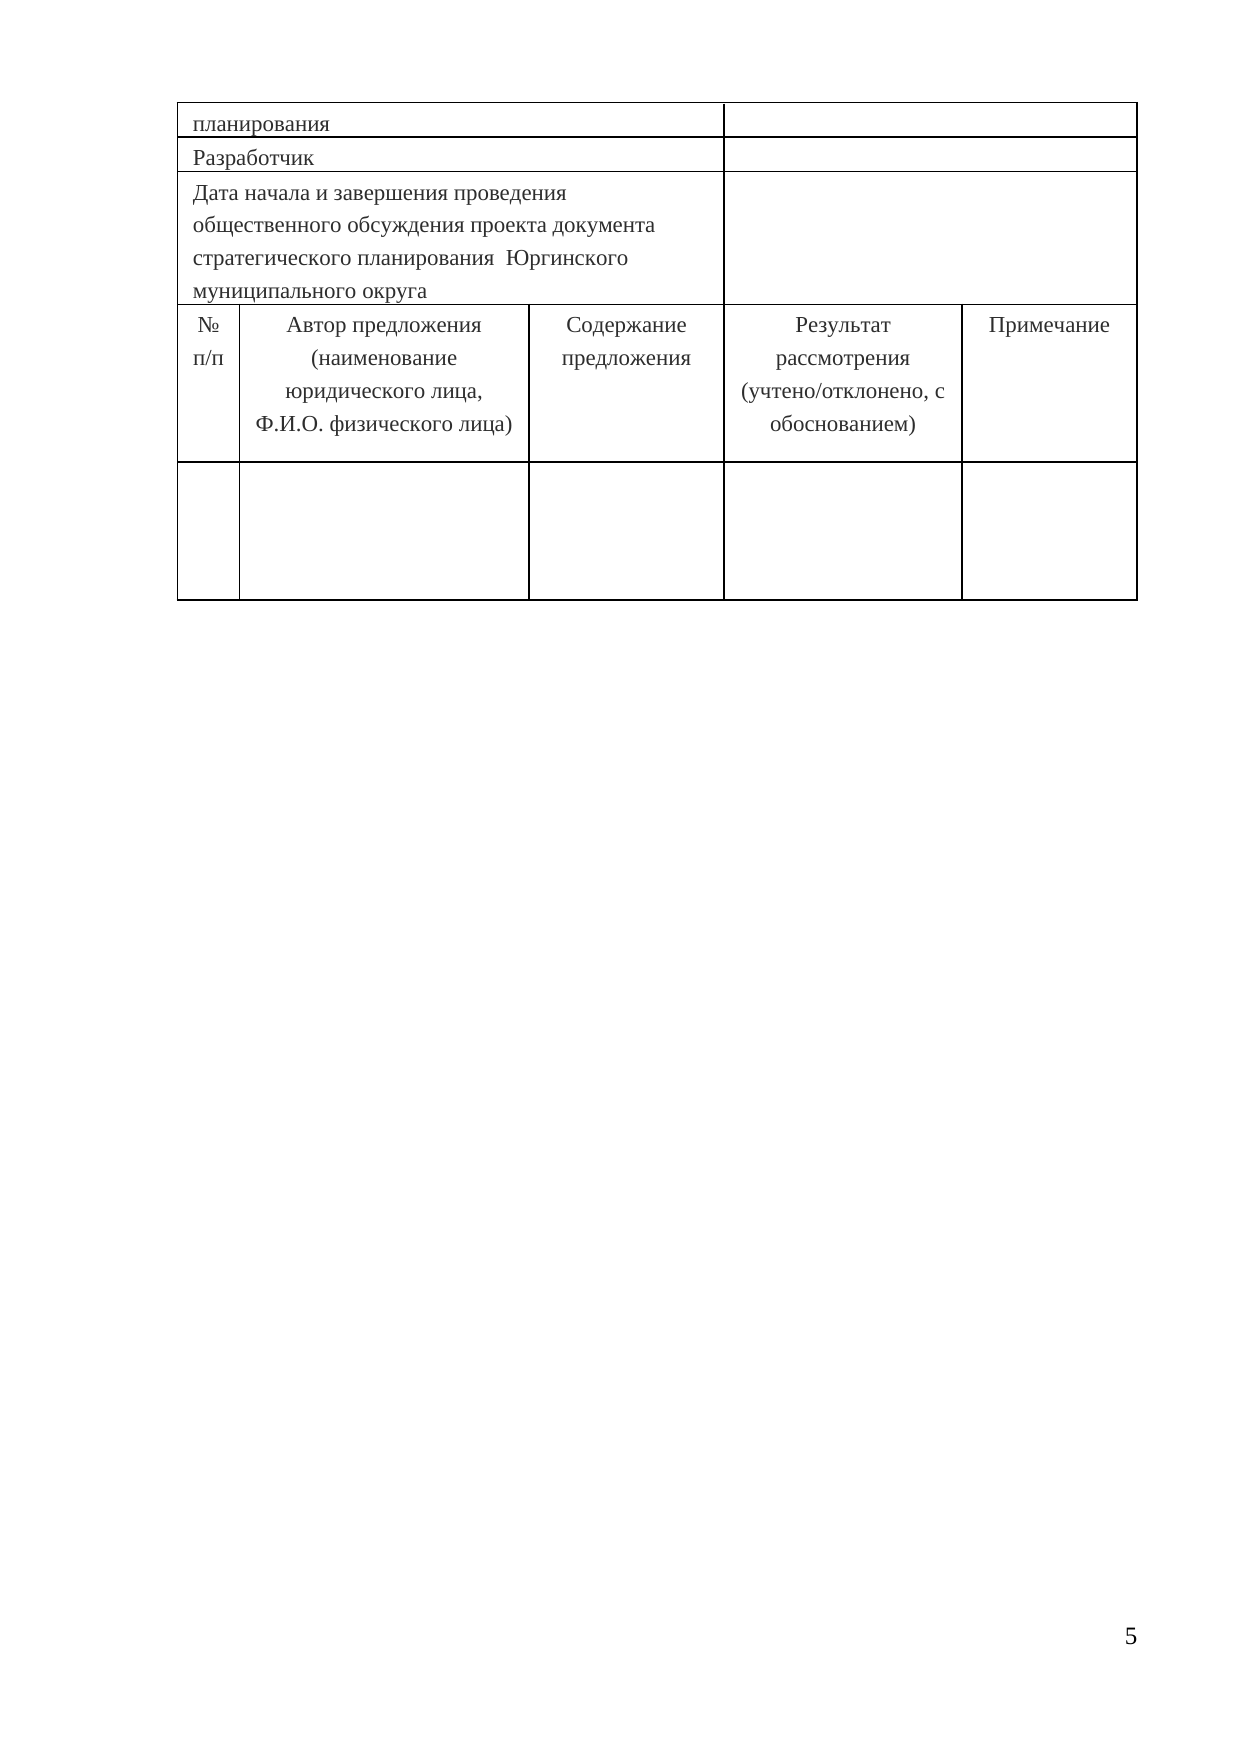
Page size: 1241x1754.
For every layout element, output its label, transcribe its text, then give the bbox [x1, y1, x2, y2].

table_cell [530, 463, 723, 599]
table_cell [725, 138, 1136, 171]
table_cell Разработчик [178, 138, 723, 171]
table_cell [725, 172, 1136, 303]
table_cell [178, 463, 239, 599]
table_cell Примечание [963, 305, 1136, 461]
table_cell Автор предложения (наименование юридического лица, Ф.И.О. физического лица) [240, 305, 528, 461]
table_cell [963, 463, 1136, 599]
table_cell [725, 463, 961, 599]
table_cell [725, 103, 1136, 136]
table_cell [240, 463, 528, 599]
table_cell Содержание предложения [530, 305, 723, 461]
table_cell № п/п [178, 305, 239, 461]
table_cell Результат рассмотрения (учтено/отклонено, с обоснованием) [725, 305, 961, 461]
table_cell Дата начала и завершения проведения общественного обсуждения проекта документа стратегического планирования Юргинского муниципального округа [178, 172, 723, 303]
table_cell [178, 103, 724, 136]
